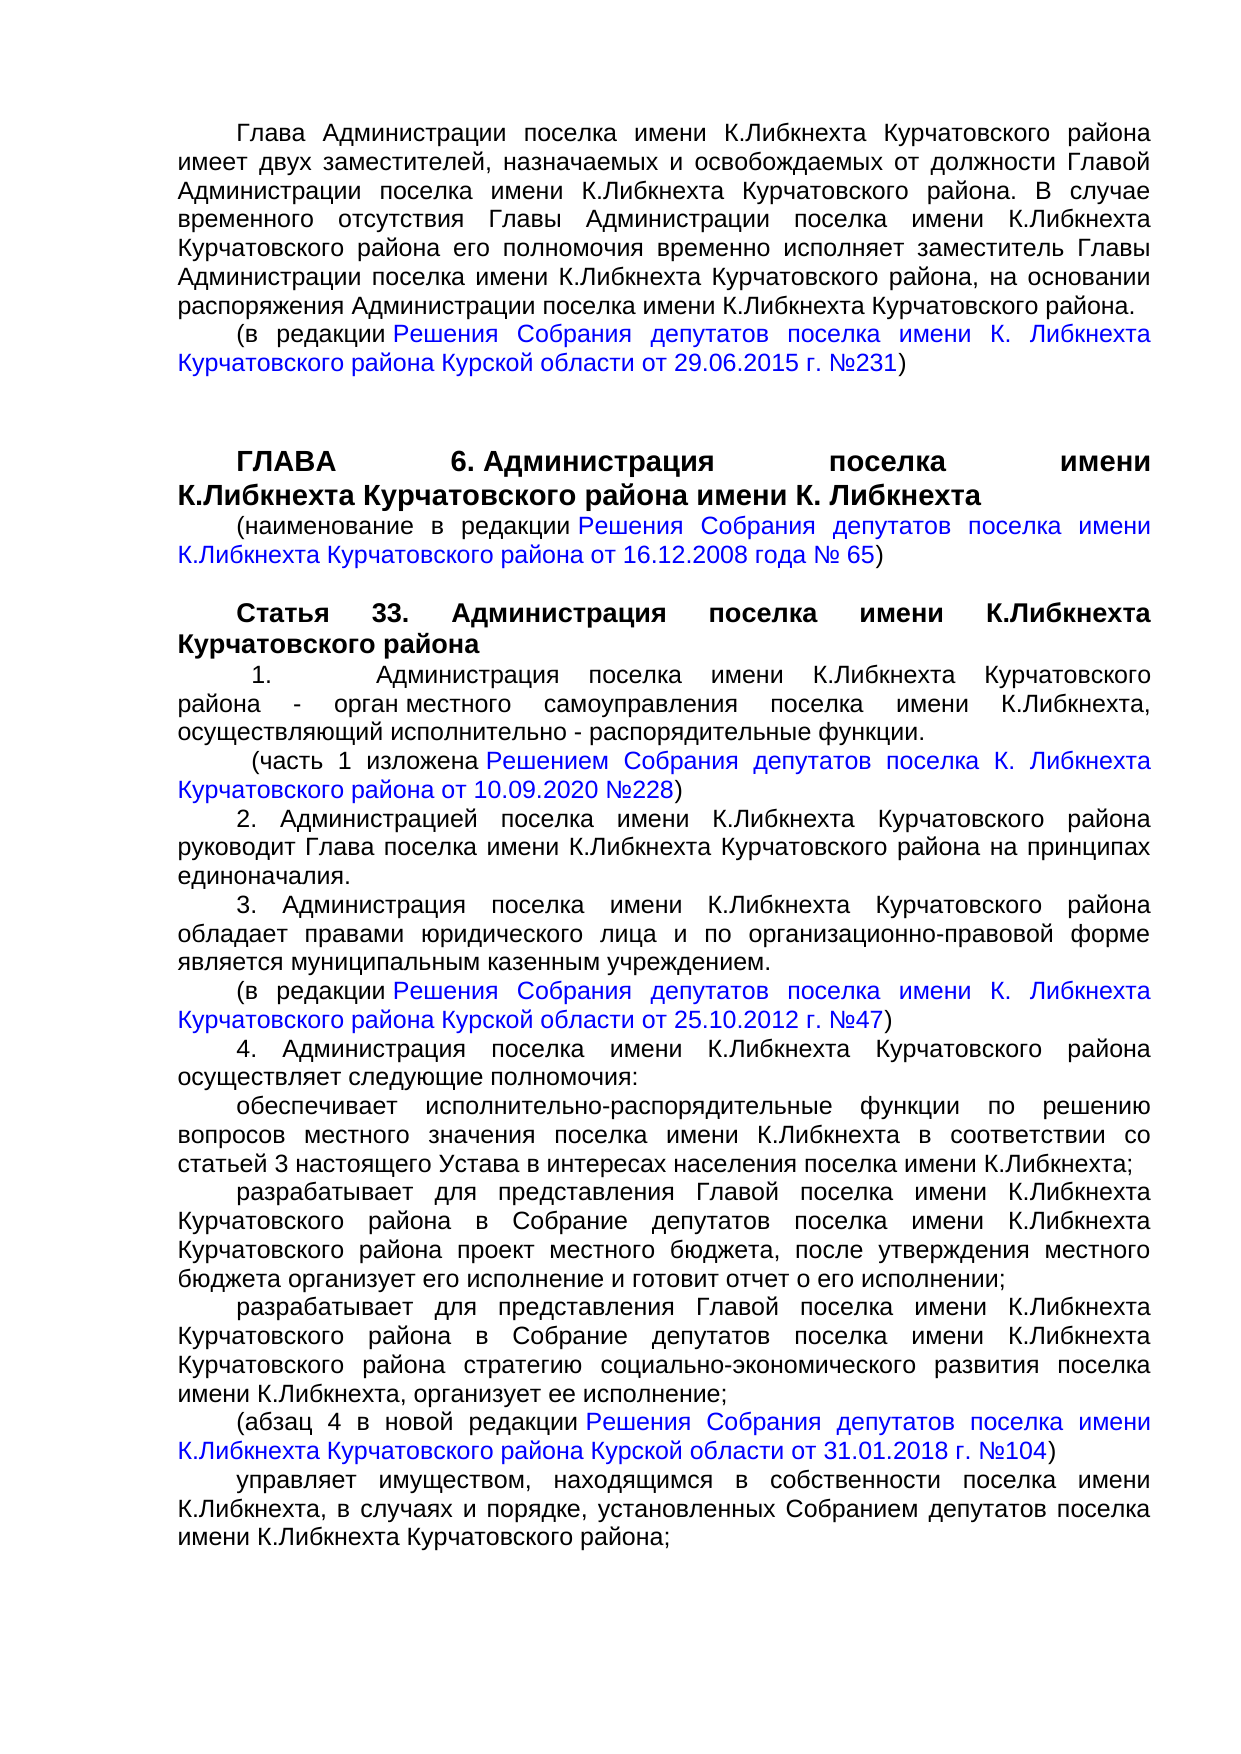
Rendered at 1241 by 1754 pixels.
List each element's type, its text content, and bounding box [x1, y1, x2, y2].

text (в редакции Решения Собрания депутатов поселка имени К. Либкнехта Курчатовского района Курской области от 25.10.2012 г. №47) [177, 976, 1152, 1033]
text (абзац 4 в новой редакции Решения Собрания депутатов поселка имени К.Либкнехта Курчатовского района Курской области от 31.01.2018 г. №104) [177, 1407, 1152, 1465]
text (в редакции Решения Собрания депутатов поселка имени К. Либкнехта Курчатовского района Курской области от 29.06.2015 г. №231) [177, 319, 1152, 377]
text (наименование в редакции Решения Собрания депутатов поселка имени К.Либкнехта Курчатовского района от 16.12.2008 года № 65) [177, 511, 1152, 568]
text разрабатывает для представления Главой поселка имени К.Либкнехта Курчатовского района в Собрание депутатов поселка имени К.Либкнехта Курчатовского района стратегию социально-экономического развития поселка имени К.Либкнехта, организует ее исполнение; [177, 1292, 1152, 1407]
text 4. Администрация поселка имени К.Либкнехта Курчатовского района осуществляет следующие полномочия: [177, 1033, 1152, 1091]
list Администрация поселка имени К.Либкнехта Курчатовского района - орган местного самоуправления поселка имени К.Либкнехта, осуществляющий исполнительно - распорядительные функции. [177, 660, 1152, 746]
text 2. Администрацией поселка имени К.Либкнехта Курчатовского района руководит Глава поселка имени К.Либкнехта Курчатовского района на принципах единоначалия. [177, 803, 1152, 890]
text управляет имуществом, находящимся в собственности поселка имени К.Либкнехта, в случаях и порядке, установленных Собранием депутатов поселка имени К.Либкнехта Курчатовского района; [177, 1465, 1152, 1551]
text Статья 33. Администрация поселка имени К.Либкнехта Курчатовского района [177, 597, 1152, 660]
text ГЛАВА 6. Администрация поселка имени К.Либкнехта Курчатовского района имени К. Либкнехта [177, 444, 1152, 511]
text 3. Администрация поселка имени К.Либкнехта Курчатовского района обладает правами юридического лица и по организационно-правовой форме является муниципальным казенным учреждением. [177, 890, 1152, 976]
text разрабатывает для представления Главой поселка имени К.Либкнехта Курчатовского района в Собрание депутатов поселка имени К.Либкнехта Курчатовского района проект местного бюджета, после утверждения местного бюджета организует его исполнение и готовит отчет о его исполнении; [177, 1177, 1152, 1292]
text обеспечивает исполнительно-распорядительные функции по решению вопросов местного значения поселка имени К.Либкнехта в соответствии со статьей 3 настоящего Устава в интересах населения поселка имени К.Либкнехта; [177, 1091, 1152, 1177]
text Глава Администрации поселка имени К.Либкнехта Курчатовского района имеет двух заместителей, назначаемых и освобождаемых от должности Главой Администрации поселка имени К.Либкнехта Курчатовского района. В случае временного отсутствия Главы Администрации поселка имени К.Либкнехта Курчатовского района его полномочия временно исполняет заместитель Главы Администрации поселка имени К.Либкнехта Курчатовского района, на основании распоряжения Администрации поселка имени К.Либкнехта Курчатовского района. [177, 118, 1152, 319]
text (часть 1 изложена Решением Собрания депутатов поселка К. Либкнехта Курчатовского района от 10.09.2020 №228) [177, 746, 1152, 803]
